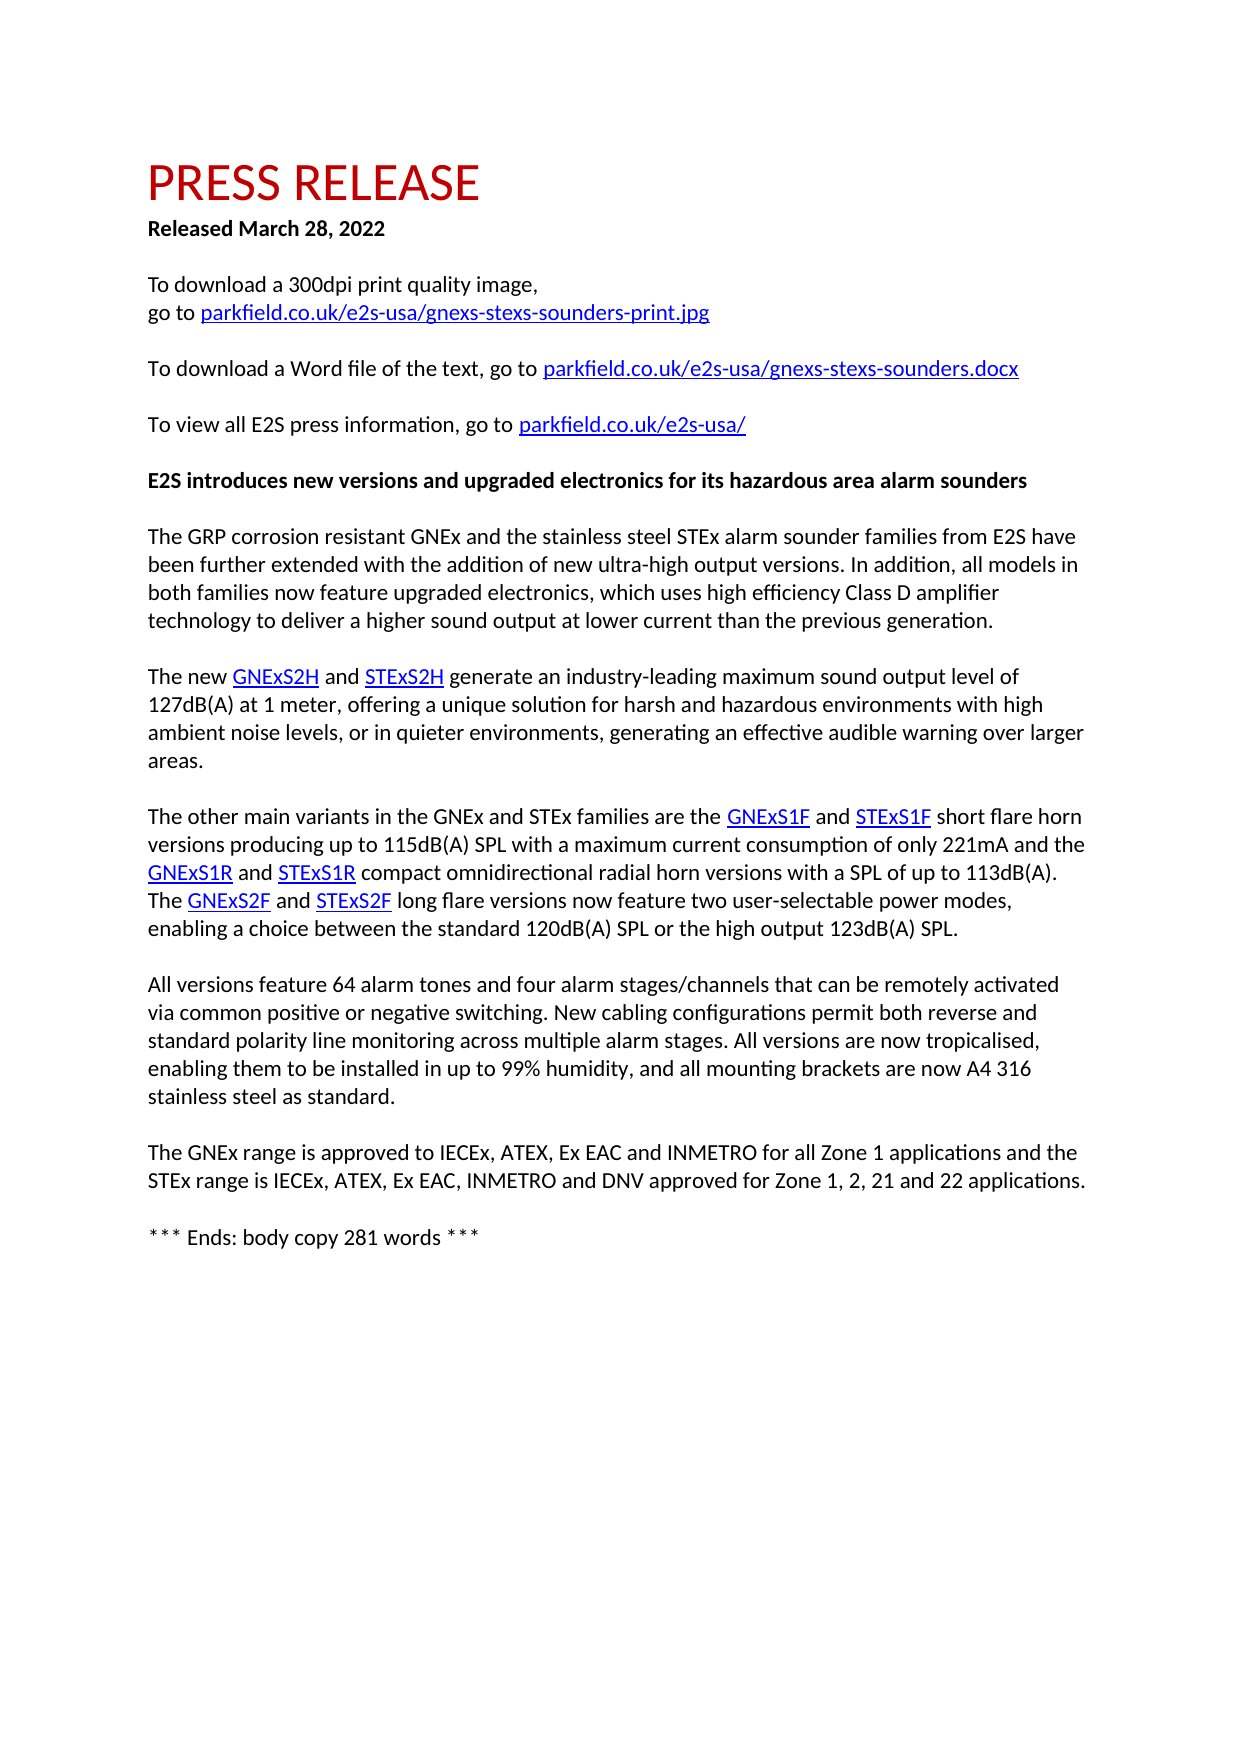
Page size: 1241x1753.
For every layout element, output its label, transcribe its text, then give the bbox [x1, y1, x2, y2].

text All versions feature 64 alarm tones and four alarm stages/channels that can be remotely activated via common positive or negative switching. New cabling configurations permit both reverse and standard polarity line monitoring across multiple alarm stages. All versions are now tropicalised, enabling them to be installed in up to 99% humidity, and all mounting brackets are now A4 316 stainless steel as standard. [148, 970, 1092, 1111]
text The other main variants in the GNEx and STEx families are the GNExS1F and STExS1F short flare horn versions producing up to 115dB(A) SPL with a maximum current consumption of only 221mA and the GNExS1R and STExS1R compact omnidirectional radial horn versions with a SPL of up to 113dB(A). The GNExS2F and STExS2F long flare versions now feature two user-selectable power modes, enabling a choice between the standard 120dB(A) SPL or the high output 123dB(A) SPL. [148, 802, 1092, 970]
title go to parkfield.co.uk/e2s-usa/gnexs-stexs-sounders-print.jpg [148, 298, 1092, 326]
text To view all E2S press information, go to parkfield.co.uk/e2s-usa/ [148, 410, 1092, 466]
title Released March 28, 2022 [148, 214, 1092, 242]
text The GRP corrosion resistant GNEx and the stainless steel STEx alarm sounder families from E2S have been further extended with the addition of new ultra-high output versions. In addition, all models in both families now feature upgraded electronics, which uses high efficiency Class D amplifier technology to deliver a higher sound output at lower current than the previous generation. [148, 522, 1092, 634]
title To download a 300dpi print quality image, [148, 270, 1092, 298]
text *** Ends: body copy 281 words *** [148, 1223, 1092, 1251]
text E2S introduces new versions and upgraded electronics for its hazardous area alarm sounders [148, 466, 1092, 494]
text To download a Word file of the text, go to parkfield.co.uk/e2s-usa/gnexs-stexs-sounders.docx [148, 354, 1092, 410]
text PRESS RELEASE [148, 148, 1092, 214]
text The new GNExS2H and STExS2H generate an industry-leading maximum sound output level of 127dB(A) at 1 meter, offering a unique solution for harsh and hazardous environments with high ambient noise levels, or in quieter environments, generating an effective audible warning over larger areas. [148, 662, 1092, 774]
text The GNEx range is approved to IECEx, ATEX, Ex EAC and INMETRO for all Zone 1 applications and the STEx range is IECEx, ATEX, Ex EAC, INMETRO and DNV approved for Zone 1, 2, 21 and 22 applications. [148, 1111, 1092, 1194]
